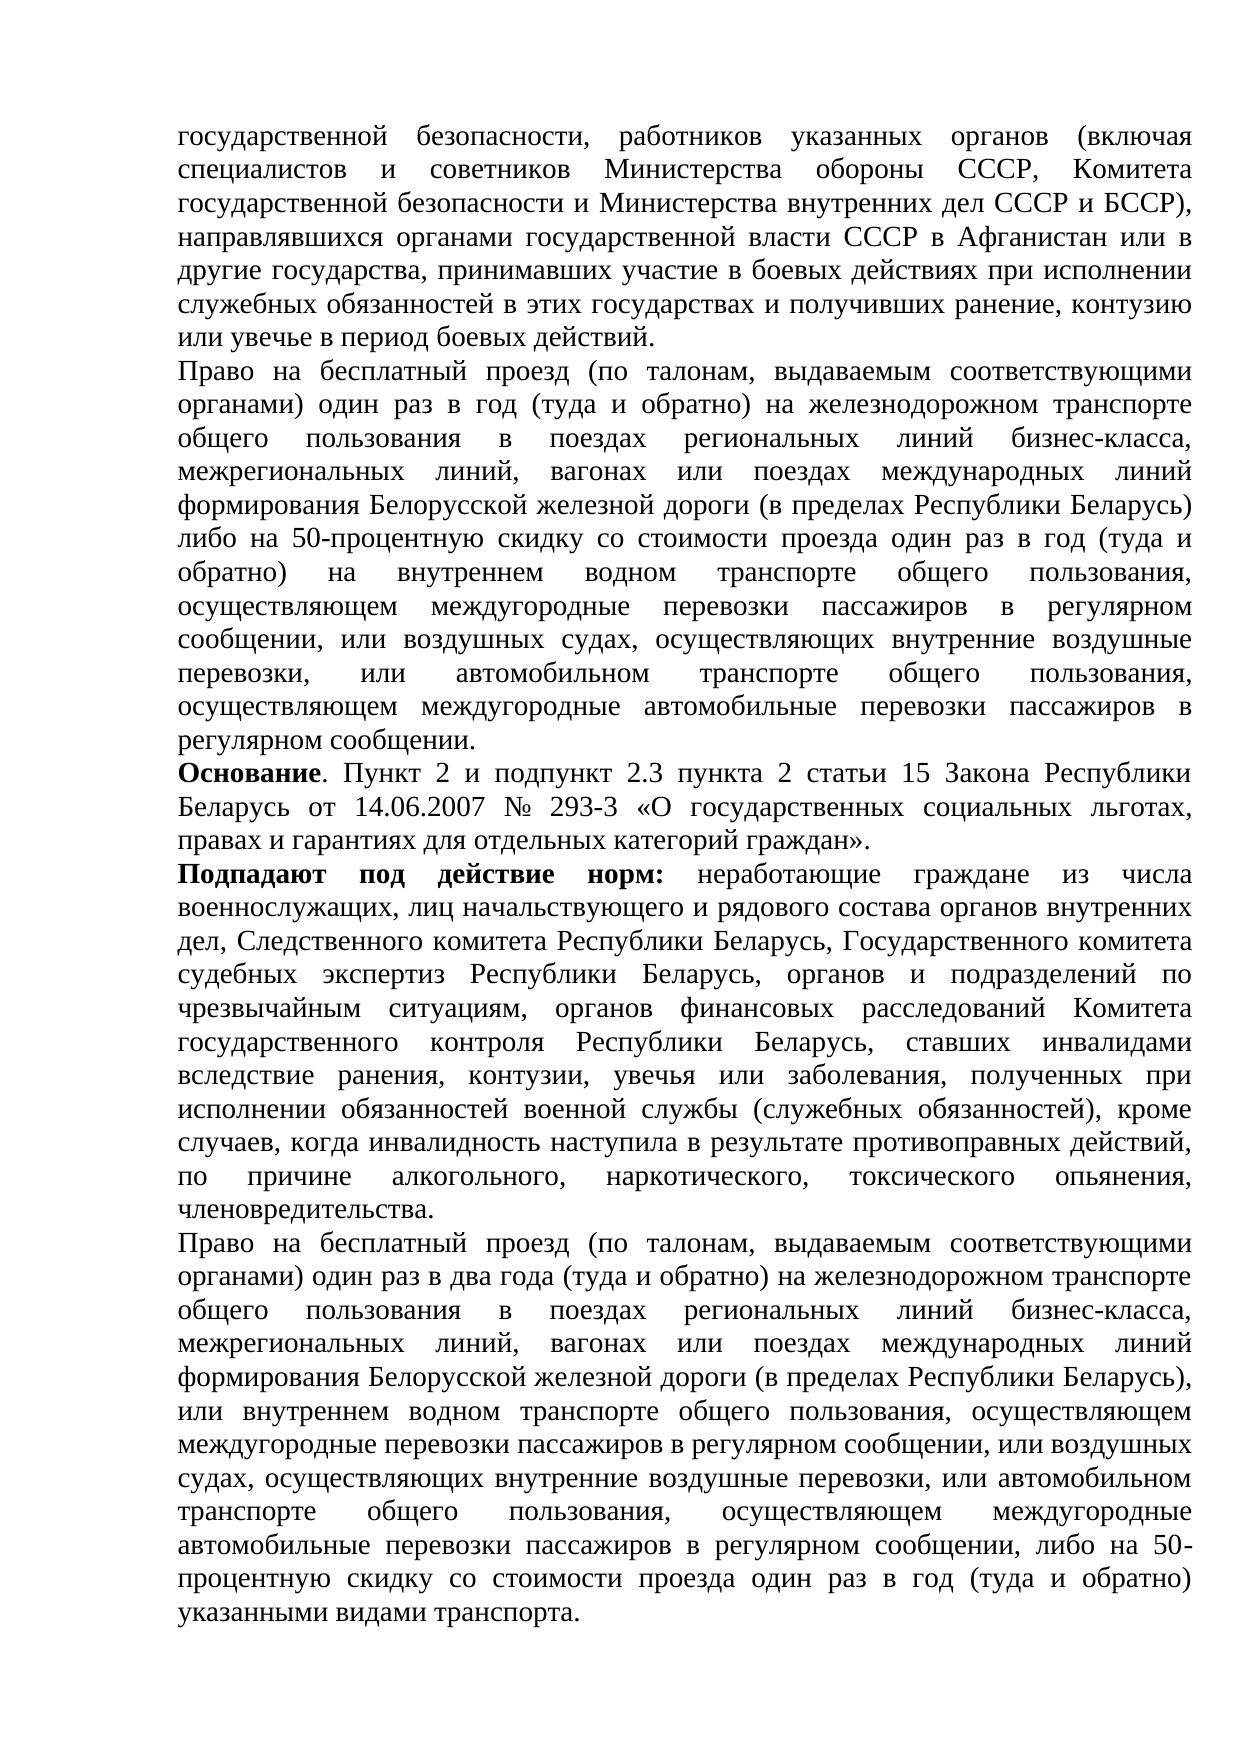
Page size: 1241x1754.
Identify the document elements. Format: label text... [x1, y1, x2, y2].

text Право на бесплатный проезд (по талонам, выдаваемым соответствующими органами) один раз в год (туда и обратно) на железнодорожном транспорте общего пользования в поездах региональных линий бизнес-класса, межрегиональных линий, вагонах или поездах международных линий формирования Белорусской железной дороги (в пределах Республики Беларусь) либо на 50-процентную скидку со стоимости проезда один раз в год (туда и обратно) на внутреннем водном транспорте общего пользования, осуществляющем междугородные перевозки пассажиров в регулярном сообщении, или воздушных судах, осуществляющих внутренние воздушные перевозки, или автомобильном транспорте общего пользования, осуществляющем междугородные автомобильные перевозки пассажиров в регулярном сообщении. [177, 353, 1193, 755]
text Право на бесплатный проезд (по талонам, выдаваемым соответствующими органами) один раз в два года (туда и обратно) на железнодорожном транспорте общего пользования в поездах региональных линий бизнес-класса, межрегиональных линий, вагонах или поездах международных линий формирования Белорусской железной дороги (в пределах Республики Беларусь), или внутреннем водном транспорте общего пользования, осуществляющем междугородные перевозки пассажиров в регулярном сообщении, или воздушных судах, осуществляющих внутренние воздушные перевозки, или автомобильном транспорте общего пользования, осуществляющем междугородные автомобильные перевозки пассажиров в регулярном сообщении, либо на 50процентную скидку со стоимости проезда один раз в год (туда и обратно) указанными видами транспорта. [177, 1225, 1193, 1627]
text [177, 118, 1193, 353]
text Подпадают под действие норм: неработающие граждане из числа военнослужащих, лиц начальствующего и рядового состава органов внутренних дел, Следственного комитета Республики Беларусь, Государственного комитета судебных экспертиз Республики Беларусь, органов и подразделений по чрезвычайным ситуациям, органов финансовых расследований Комитета государственного контроля Республики Беларусь, ставших инвалидами вследствие ранения, контузии, увечья или заболевания, полученных при исполнении обязанностей военной службы (служебных обязанностей), кроме случаев, когда инвалидность наступила в результате противоправных действий, по причине алкогольного, наркотического, токсического опьянения, членовредительства. [177, 856, 1193, 1225]
text Основание. Пункт 2 и подпункт 2.3 пункта 2 статьи 15 Закона Республики Беларусь от 14.06.2007 № 293-3 «О государственных социальных льготах, правах и гарантиях для отдельных категорий граждан». [177, 755, 1193, 856]
